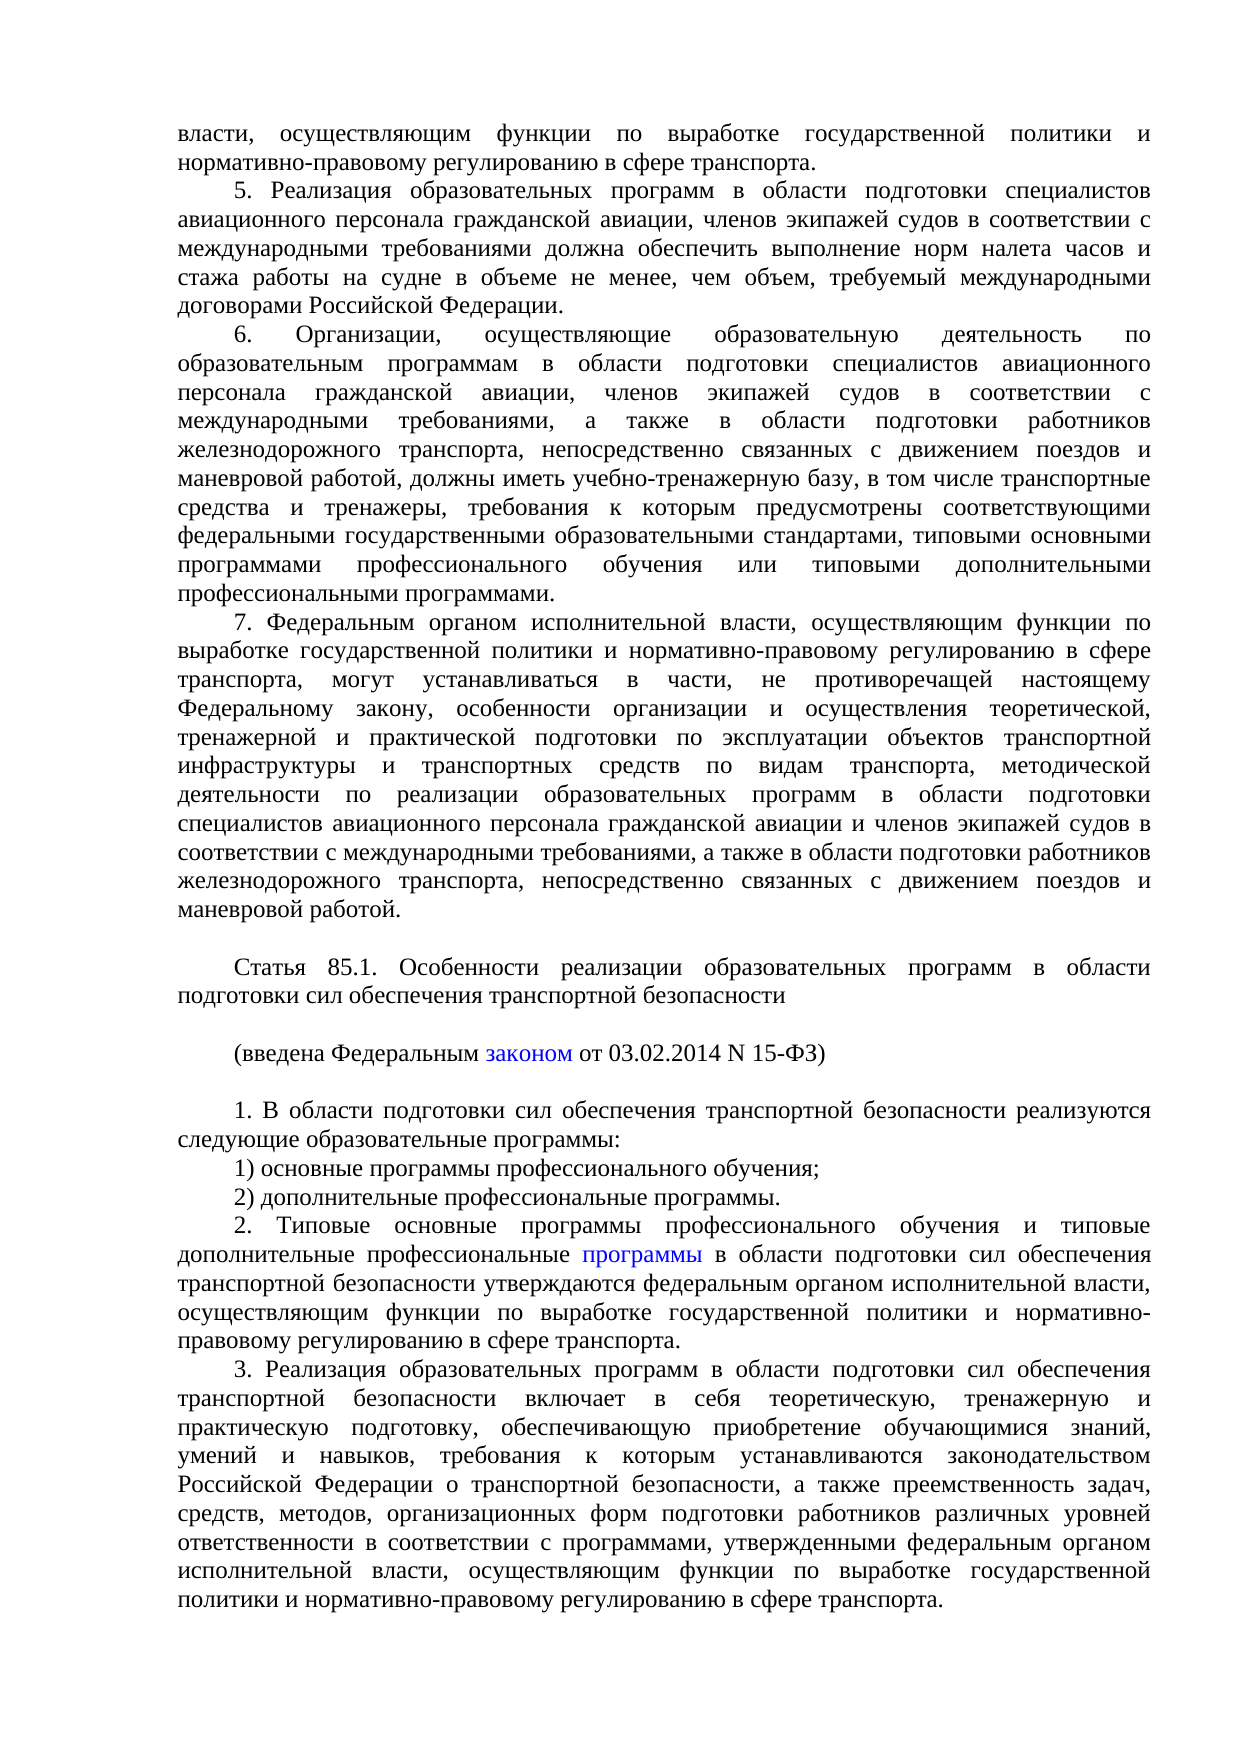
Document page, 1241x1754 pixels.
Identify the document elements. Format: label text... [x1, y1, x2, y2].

text 1. В области подготовки сил обеспечения транспортной безопасности реализуются следующие образовательные программы: [177, 1096, 1152, 1153]
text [177, 118, 1152, 176]
text Статья 85.1. Особенности реализации образовательных программ в области подготовки сил обеспечения транспортной безопасности [177, 952, 1152, 1009]
text 5. Реализация образовательных программ в области подготовки специалистов авиационного персонала гражданской авиации, членов экипажей судов в соответствии с международными требованиями должна обеспечить выполнение норм налета часов и стажа работы на судне в объеме не менее, чем объем, требуемый международными договорами Российской Федерации. [177, 176, 1152, 319]
text (введена Федеральным законом от 03.02.2014 N 15-ФЗ) [177, 1038, 1152, 1067]
text 1) основные программы профессионального обучения; [177, 1153, 1152, 1182]
text 2) дополнительные профессиональные программы. [177, 1182, 1152, 1211]
text 6. Организации, осуществляющие образовательную деятельность по образовательным программам в области подготовки специалистов авиационного персонала гражданской авиации, членов экипажей судов в соответствии с международными требованиями, а также в области подготовки работников железнодорожного транспорта, непосредственно связанных с движением поездов и маневровой работой, должны иметь учебно-тренажерную базу, в том числе транспортные средства и тренажеры, требования к которым предусмотрены соответствующими федеральными государственными образовательными стандартами, типовыми основными программами профессионального обучения или типовыми дополнительными профессиональными программами. [177, 319, 1152, 607]
text 7. Федеральным органом исполнительной власти, осуществляющим функции по выработке государственной политики и нормативно-правовому регулированию в сфере транспорта, могут устанавливаться в части, не противоречащей настоящему Федеральному закону, особенности организации и осуществления теоретической, тренажерной и практической подготовки по эксплуатации объектов транспортной инфраструктуры и транспортных средств по видам транспорта, методической деятельности по реализации образовательных программ в области подготовки специалистов авиационного персонала гражданской авиации и членов экипажей судов в соответствии с международными требованиями, а также в области подготовки работников железнодорожного транспорта, непосредственно связанных с движением поездов и маневровой работой. [177, 607, 1152, 923]
text 3. Реализация образовательных программ в области подготовки сил обеспечения транспортной безопасности включает в себя теоретическую, тренажерную и практическую подготовку, обеспечивающую приобретение обучающимися знаний, умений и навыков, требования к которым устанавливаются законодательством Российской Федерации о транспортной безопасности, а также преемственность задач, средств, методов, организационных форм подготовки работников различных уровней ответственности в соответствии с программами, утвержденными федеральным органом исполнительной власти, осуществляющим функции по выработке государственной политики и нормативно-правовому регулированию в сфере транспорта. [177, 1354, 1152, 1613]
text 2. Типовые основные программы профессионального обучения и типовые дополнительные профессиональные программы в области подготовки сил обеспечения транспортной безопасности утверждаются федеральным органом исполнительной власти, осуществляющим функции по выработке государственной политики и нормативно-правовому регулированию в сфере транспорта. [177, 1211, 1152, 1354]
